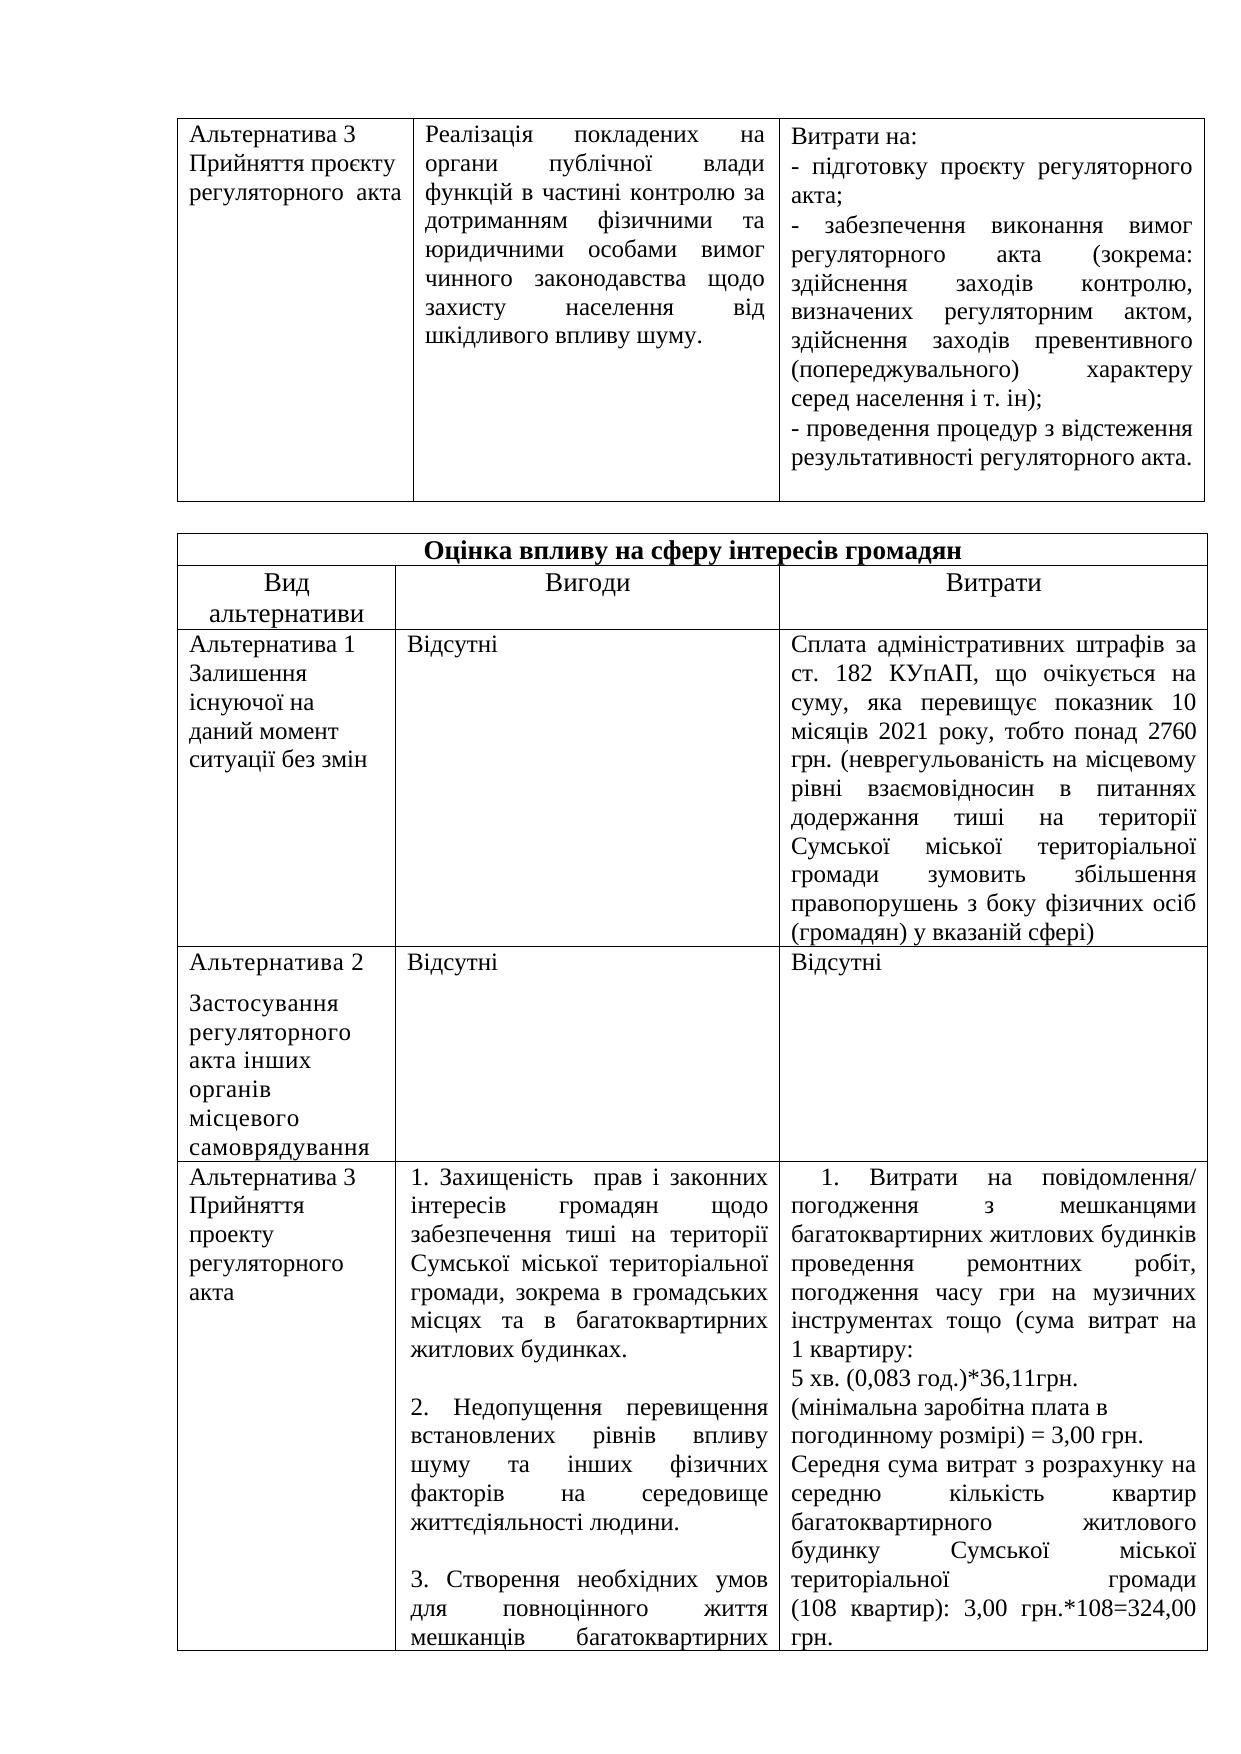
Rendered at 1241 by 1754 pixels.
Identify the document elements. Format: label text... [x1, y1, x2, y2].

table_cell Вигоди [396, 566, 779, 628]
table_cell Витрати на: - підготовку проєкту регуляторного акта; - забезпечення виконання вимог регуляторного акта (зокрема: здійснення заходів контролю, визначених регуляторним актом, здійснення заходів превентивного (попереджувального) характеру серед населення і т. ін); - проведення процедур з відстеження результативності регуляторного акта. [780, 119, 1204, 501]
table_cell Реалізація покладених на органи публічної влади функцій в частині контролю за дотриманням фізичними та юридичними особами вимог чинного законодавства щодо захисту населення від шкідливого впливу шуму. [414, 119, 779, 501]
table_header Оцінка впливу на сферу інтересів громадян [178, 534, 1207, 565]
table_cell Альтернатива 3 Прийняття проєкту регуляторного акта [178, 119, 413, 501]
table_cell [780, 1162, 1207, 1650]
table_cell Вид альтернативи [178, 566, 395, 628]
table_cell Сплата адміністративних штрафів за ст. 182 КУпАП, що очікується на суму, яка перевищує показник 10 місяців 2021 року, тобто понад 2760 грн. (неврегульованість на місцевому рівні взаємовідносин в питаннях додержання тиші на території Сумської міської територіальної громади зумовить збільшення правопорушень з боку фізичних осіб (громадян) у вказаній сфері) [780, 630, 1207, 946]
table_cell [178, 1162, 395, 1650]
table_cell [396, 1162, 779, 1650]
table_cell Альтернатива 1 Залишення існуючої на даний момент ситуації без змін [178, 630, 395, 946]
table_cell Відсутні [780, 947, 1207, 1161]
table_cell Відсутні [396, 630, 779, 946]
table_cell Витрати [780, 566, 1207, 628]
table_cell Відсутні [396, 947, 779, 1161]
table_cell Альтернатива 2 Застосування регуляторного акта інших органів місцевого самоврядування [178, 947, 395, 1161]
